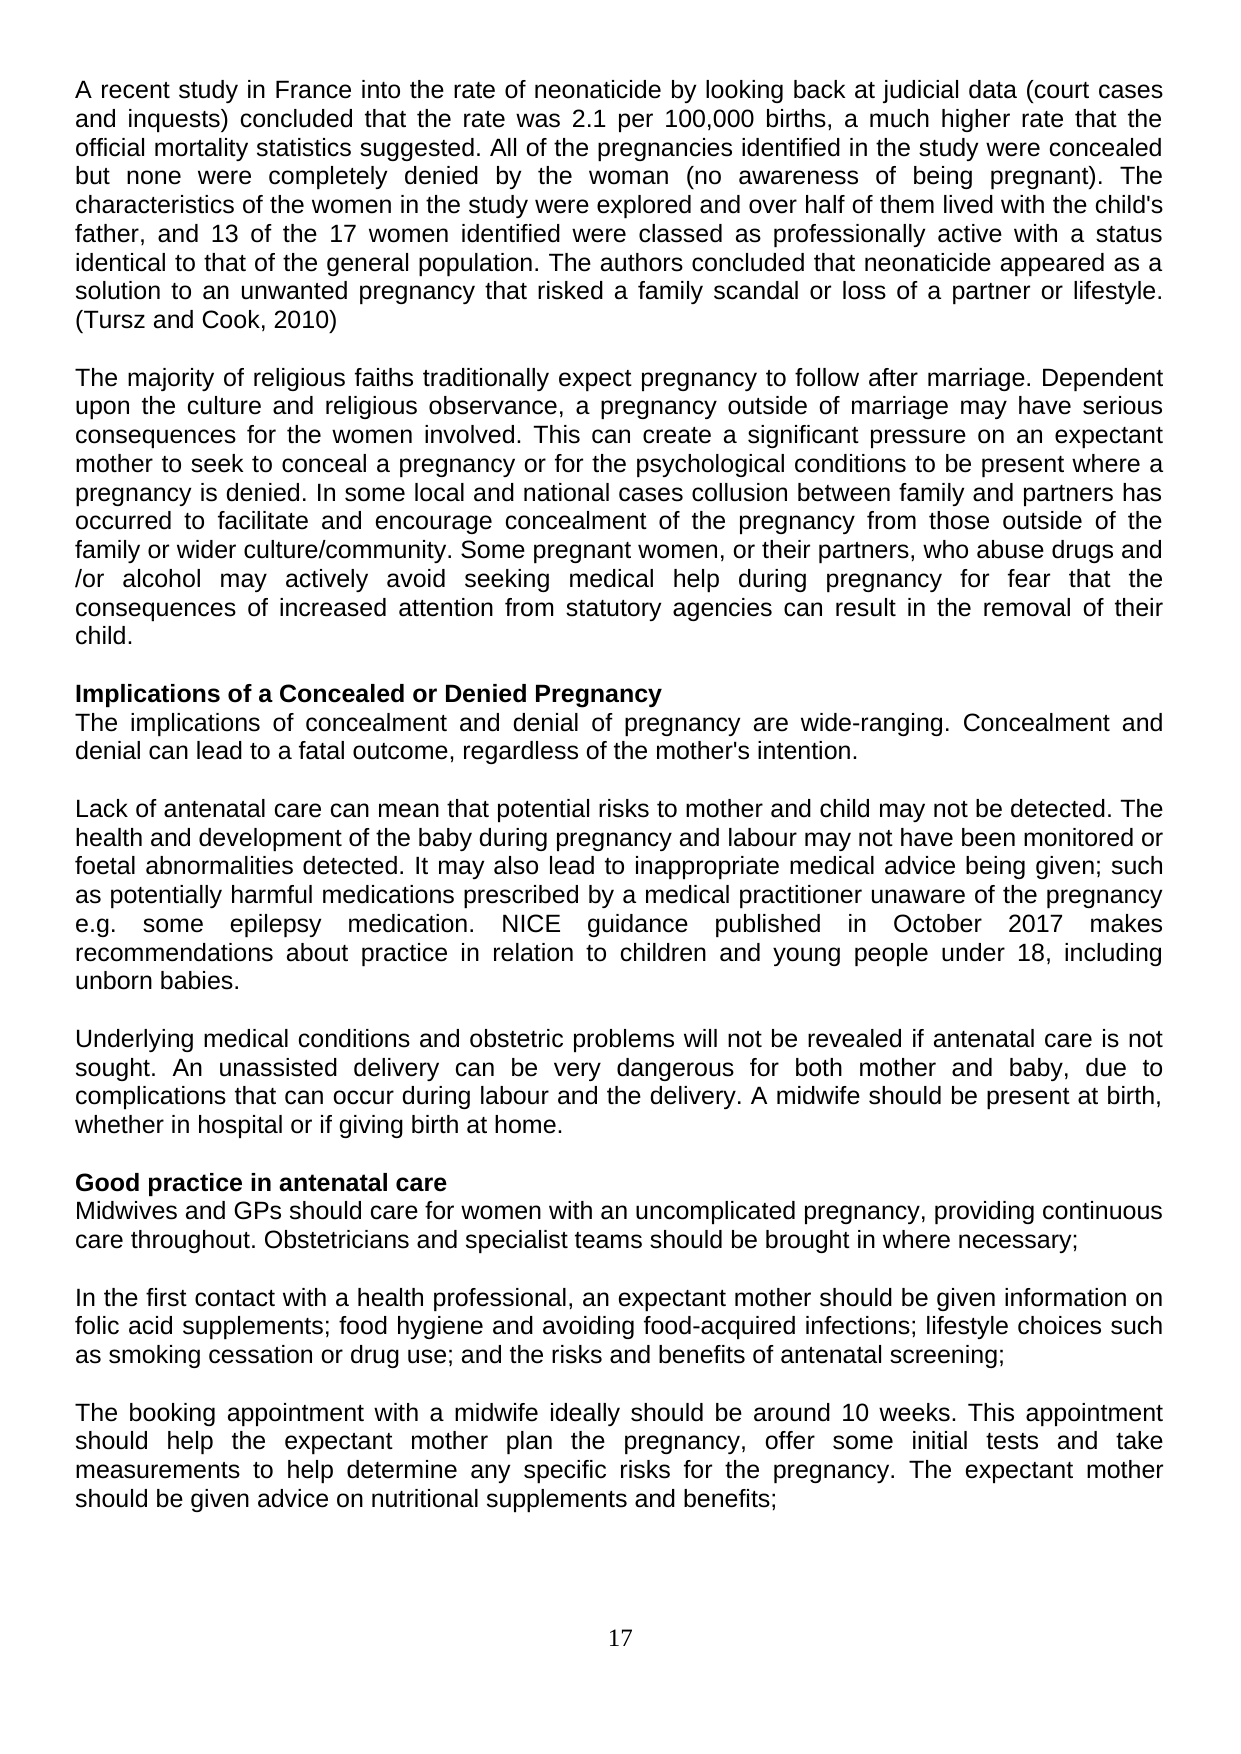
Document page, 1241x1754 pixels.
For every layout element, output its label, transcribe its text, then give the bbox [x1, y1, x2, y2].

text The implications of concealment and denial of pregnancy are wide-ranging. Concealment and denial can lead to a fatal outcome, regardless of the mother's intention. [75, 707, 1165, 765]
text Midwives and GPs should care for women with an uncomplicated pregnancy, providing continuous care throughout. Obstetricians and specialist teams should be brought in where necessary; [75, 1196, 1165, 1254]
text Implications of a Concealed or Denied Pregnancy [75, 679, 1165, 707]
text A recent study in France into the rate of neonaticide by looking back at judicial data (court cases and inquests) concluded that the rate was 2.1 per 100,000 births, a much higher rate that the official mortality statistics suggested. All of the pregnancies identified in the study were concealed but none were completely denied by the woman (no awareness of being pregnant). The characteristics of the women in the study were explored and over half of them lived with the child's father, and 13 of the 17 women identified were classed as professionally active with a status identical to that of the general population. The authors concluded that neonaticide appeared as a solution to an unwanted pregnancy that risked a family scandal or loss of a partner or lifestyle. (Tursz and Cook, 2010) [75, 75, 1165, 334]
text In the first contact with a health professional, an expectant mother should be given information on folic acid supplements; food hygiene and avoiding food-acquired infections; lifestyle choices such as smoking cessation or drug use; and the risks and benefits of antenatal screening; [75, 1282, 1165, 1369]
text Good practice in antenatal care [75, 1167, 1165, 1196]
text The majority of religious faiths traditionally expect pregnancy to follow after marriage. Dependent upon the culture and religious observance, a pregnancy outside of marriage may have serious consequences for the women involved. This can create a significant pressure on an expectant mother to seek to conceal a pregnancy or for the psychological conditions to be present where a pregnancy is denied. In some local and national cases collusion between family and partners has occurred to facilitate and encourage concealment of the pregnancy from those outside of the family or wider culture/community. Some pregnant women, or their partners, who abuse drugs and /or alcohol may actively avoid seeking medical help during pregnancy for fear that the consequences of increased attention from statutory agencies can result in the removal of their child. [75, 362, 1165, 650]
text Lack of antenatal care can mean that potential risks to mother and child may not be detected. The health and development of the baby during pregnancy and labour may not have been monitored or foetal abnormalities detected. It may also lead to inappropriate medical advice being given; such as potentially harmful medications prescribed by a medical practitioner unaware of the pregnancy e.g. some epilepsy medication. NICE guidance published in October 2017 makes recommendations about practice in relation to children and young people under 18, including unborn babies. [75, 794, 1165, 995]
text Underlying medical conditions and obstetric problems will not be revealed if antenatal care is not sought. An unassisted delivery can be very dangerous for both mother and baby, due to complications that can occur during labour and the delivery. A midwife should be present at birth, whether in hospital or if giving birth at home. [75, 1024, 1165, 1139]
text The booking appointment with a midwife ideally should be around 10 weeks. This appointment should help the expectant mother plan the pregnancy, offer some initial tests and take measurements to help determine any specific risks for the pregnancy. The expectant mother should be given advice on nutritional supplements and benefits; [75, 1397, 1165, 1512]
